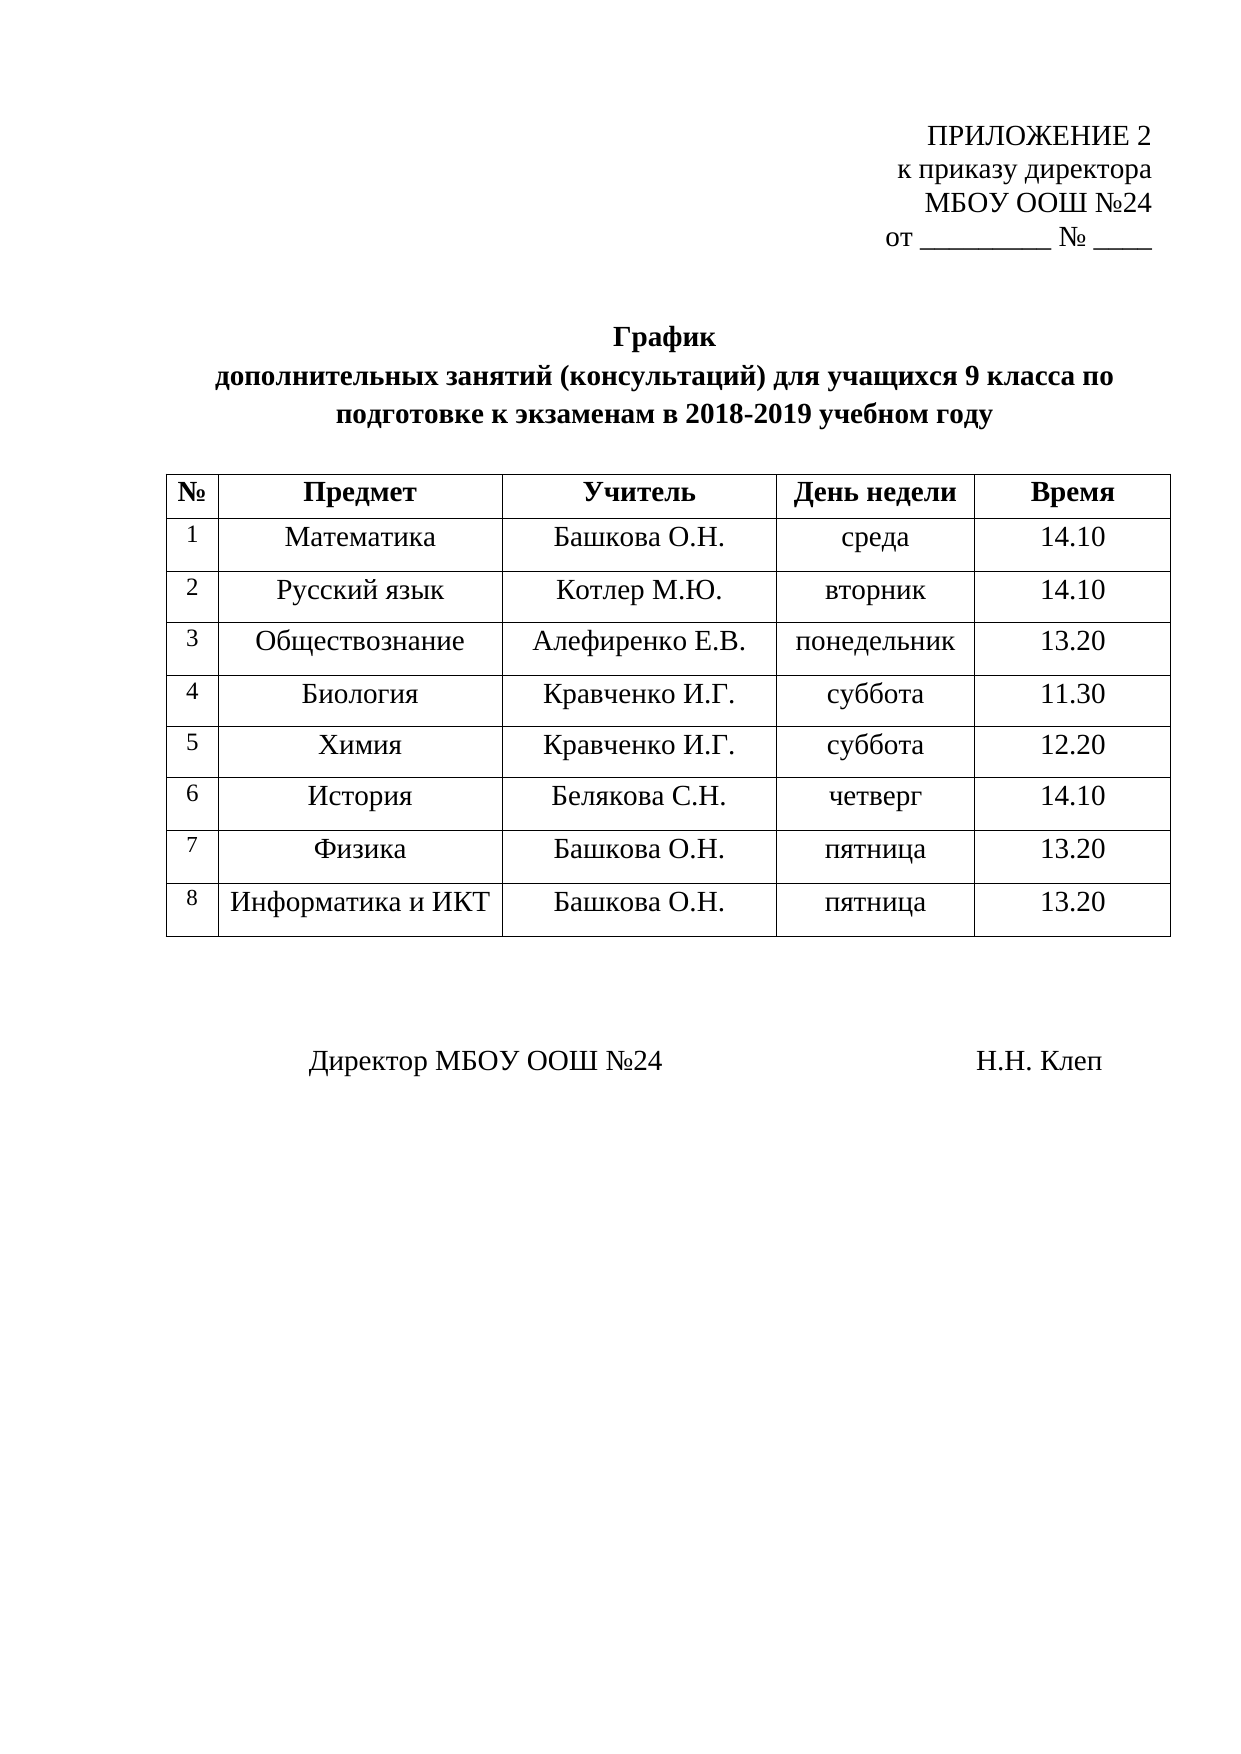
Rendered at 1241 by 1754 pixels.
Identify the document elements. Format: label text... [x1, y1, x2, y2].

table_cell 13.20 [975, 884, 1170, 936]
table_cell 6 [167, 778, 218, 830]
table_cell суббота [777, 676, 974, 726]
table_cell 12.20 [975, 727, 1170, 777]
table_cell Обществознание [219, 623, 502, 675]
table_cell Котлер М.Ю. [503, 572, 776, 622]
table_cell суббота [777, 727, 974, 777]
table_cell Русский язык [219, 572, 502, 622]
table_cell Информатика и ИКТ [219, 884, 502, 936]
table_cell Башкова О.Н. [503, 831, 776, 883]
table_cell четверг [777, 778, 974, 830]
table_cell пятница [777, 831, 974, 883]
text к приказу директора [177, 152, 1152, 185]
table_cell 2 [167, 572, 218, 622]
text дополнительных занятий (консультаций) для учащихся 9 класса по подготовке к экзаменам в 2018-2019 учебном году [177, 358, 1152, 430]
table_cell Физика [219, 831, 502, 883]
table_cell 14.10 [975, 778, 1170, 830]
table_cell пятница [777, 884, 974, 936]
table_cell Белякова С.Н. [503, 778, 776, 830]
table_cell 1 [167, 519, 218, 571]
table_cell вторник [777, 572, 974, 622]
text График [177, 319, 1152, 353]
table_cell Алефиренко Е.В. [503, 623, 776, 675]
table_cell 11.30 [975, 676, 1170, 726]
table_cell История [219, 778, 502, 830]
table_cell 4 [167, 676, 218, 726]
table_cell Математика [219, 519, 502, 571]
table_cell Башкова О.Н. [503, 884, 776, 936]
table_cell Химия [219, 727, 502, 777]
table_cell 14.10 [975, 519, 1170, 571]
table_cell 13.20 [975, 831, 1170, 883]
text Директор МБОУ ООШ №24 Н.Н. Клеп [177, 1043, 1152, 1076]
table_cell среда [777, 519, 974, 571]
table_cell 5 [167, 727, 218, 777]
text МБОУ ООШ №24 [177, 185, 1152, 219]
table_header Предмет [219, 475, 502, 518]
table_cell Кравченко И.Г. [503, 727, 776, 777]
table_cell 7 [167, 831, 218, 883]
table_cell 14.10 [975, 572, 1170, 622]
table_header Учитель [503, 475, 776, 518]
table_cell Кравченко И.Г. [503, 676, 776, 726]
table_cell Башкова О.Н. [503, 519, 776, 571]
table_header День недели [777, 475, 974, 518]
text от _________ № ____ [177, 219, 1152, 252]
table_cell 8 [167, 884, 218, 936]
table_cell 13.20 [975, 623, 1170, 675]
table_cell Биология [219, 676, 502, 726]
text ПРИЛОЖЕНИЕ 2 [177, 118, 1152, 152]
table_header Время [975, 475, 1170, 518]
table_header № [167, 475, 218, 518]
table_cell 3 [167, 623, 218, 675]
table_cell понедельник [777, 623, 974, 675]
